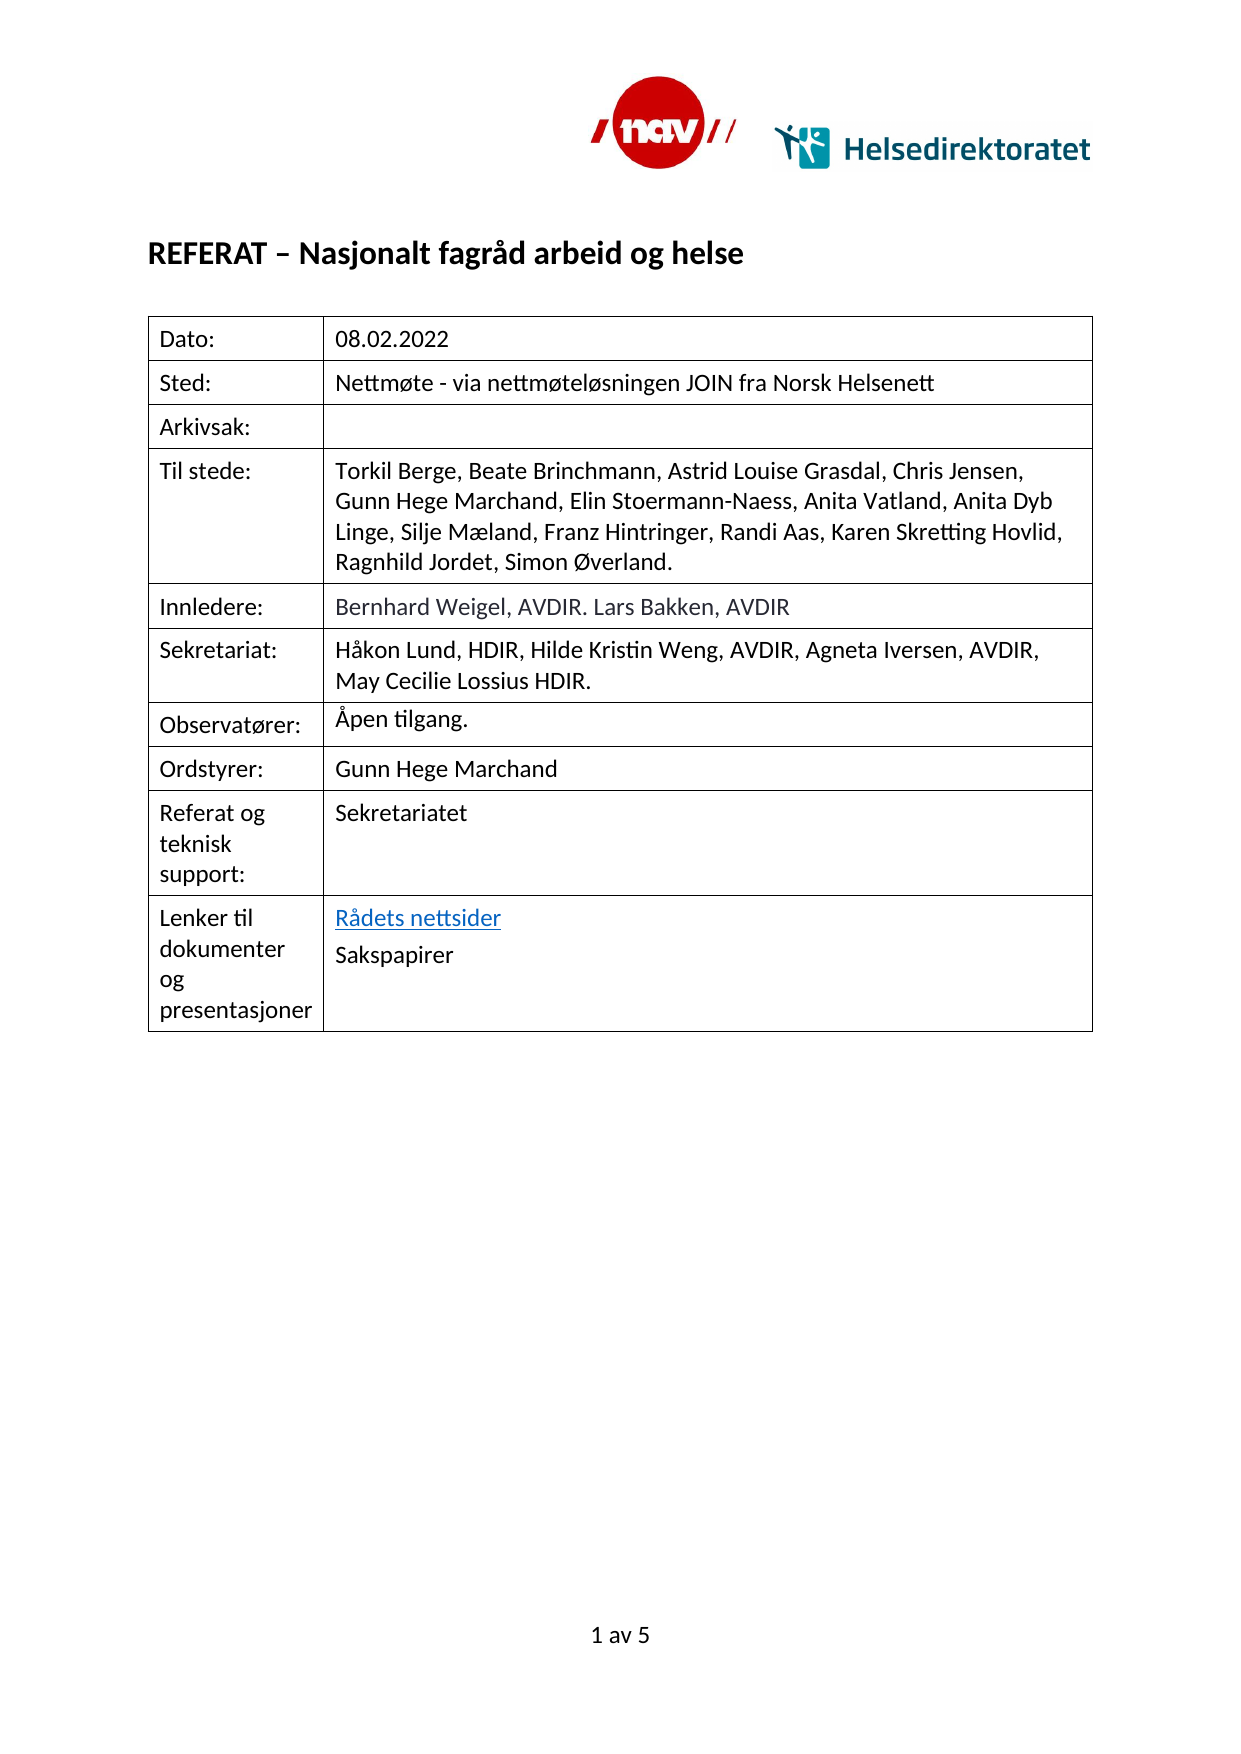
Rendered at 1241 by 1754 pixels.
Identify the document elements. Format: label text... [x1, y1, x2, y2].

table_cell [324, 405, 1092, 448]
table_header 08.02.2022 [324, 317, 1092, 359]
table_cell Bernhard Weigel, AVDIR. Lars Bakken, AVDIR [324, 584, 1092, 627]
table_cell Håkon Lund, HDIR, Hilde Kristin Weng, AVDIR, Agneta Iversen, AVDIR, May Cecilie Lossius HDIR. [324, 629, 1092, 702]
table_cell Til stede: [149, 449, 323, 583]
table_cell Arkivsak: [149, 405, 323, 448]
table_cell Referat og teknisk support: [149, 791, 323, 895]
picture [771, 121, 1093, 172]
table_cell Sekretariat: [149, 629, 323, 702]
picture [588, 73, 738, 172]
table_cell Innledere: [149, 584, 323, 627]
table_cell Åpen tilgang. [324, 703, 1092, 746]
subtitle REFERAT – Nasjonalt fagråd arbeid og helse [148, 232, 1093, 272]
table_cell Sted: [149, 361, 323, 404]
table_cell Ordstyrer: [149, 747, 323, 790]
table_cell Lenker til dokumenter og presentasjoner [149, 896, 323, 1031]
table_cell Gunn Hege Marchand [324, 747, 1092, 790]
table_cell Sekretariatet [324, 791, 1092, 895]
table_header Dato: [149, 317, 323, 359]
table_cell Torkil Berge, Beate Brinchmann, Astrid Louise Grasdal, Chris Jensen, Gunn Hege Marchand, Elin Stoermann-Naess, Anita Vatland, Anita Dyb Linge, Silje Mæland, Franz Hintringer, Randi Aas, Karen Skretting Hovlid, Ragnhild Jordet, Simon Øverland. [324, 449, 1092, 583]
table_cell Observatører: [149, 703, 323, 746]
table_cell Nettmøte - via nettmøteløsningen JOIN fra Norsk Helsenett [324, 361, 1092, 404]
table_cell Rådets nettsider Sakspapirer [324, 896, 1092, 1031]
